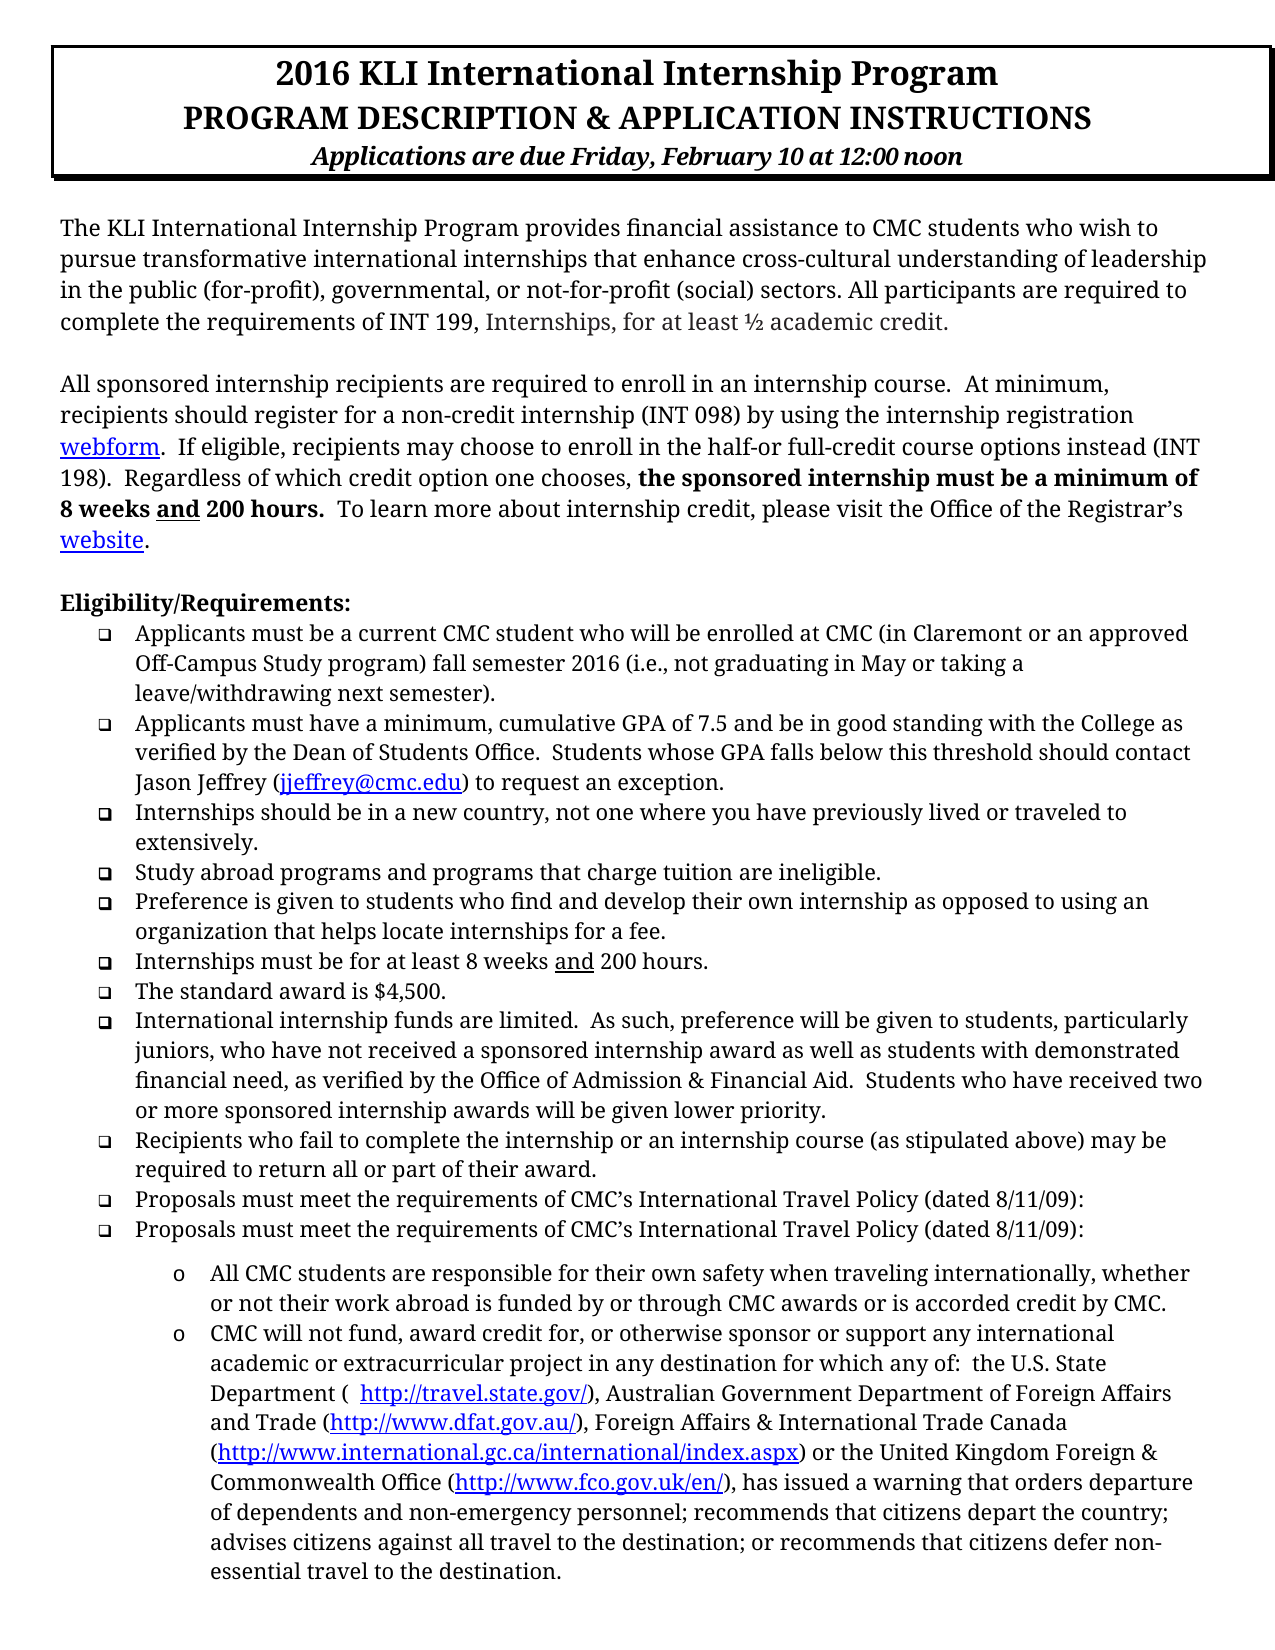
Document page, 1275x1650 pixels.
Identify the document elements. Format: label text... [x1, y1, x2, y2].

list Proposals must meet the requirements of CMC’s International Travel Policy (dated 8/11/09): [97, 1214, 1215, 1244]
list Internships should be in a new country, not one where you have previously lived or traveled to extensively. [97, 797, 1215, 856]
list Study abroad programs and programs that charge tuition are ineligible. [97, 856, 1215, 886]
list Recipients who fail to complete the internship or an internship course (as stipulated above) may be required to return all or part of their award. [97, 1124, 1215, 1184]
title 2016 KLI International Internship Program [54, 48, 1269, 96]
text All sponsored internship recipients are required to enroll in an internship course. At minimum, recipients should register for a non-credit internship (INT 098) by using the internship registration webform. If eligible, recipients may choose to enroll in the half-or full-credit course options instead (INT 198). Regardless of which credit option one chooses, the sponsored internship must be a minimum of 8 weeks and 200 hours. To learn more about internship credit, please visit the Office of the Registrar’s website. [60, 368, 1215, 556]
text The KLI International Internship Program provides financial assistance to CMC students who wish to pursue transformative international internships that enhance cross-cultural understanding of leadership in the public (for-profit), governmental, or not-for-profit (social) sectors. All participants are required to complete the requirements of INT 199, Internships, for at least ½ academic credit. [60, 212, 1215, 337]
list Applicants must be a current CMC student who will be enrolled at CMC (in Claremont or an approved Off-Campus Study program) fall semester 2016 (i.e., not graduating in May or taking a leave/withdrawing next semester). [97, 618, 1215, 707]
list Proposals must meet the requirements of CMC’s International Travel Policy (dated 8/11/09): [97, 1184, 1215, 1214]
list Internships must be for at least 8 weeks and 200 hours. [97, 946, 1215, 976]
list All CMC students are responsible for their own safety when traveling internationally, whether or not their work abroad is funded by or through CMC awards or is accorded credit by CMC. [172, 1258, 1215, 1318]
text Applications are due Friday, February 10 at 12:00 noon [54, 133, 1269, 174]
list CMC will not fund, award credit for, or otherwise sponsor or support any international academic or extracurricular project in any destination for which any of: the U.S. State Department ( http://travel.state.gov/), Australian Government Department of Foreign Affairs and Trade (http://www.dfat.gov.au/), Foreign Affairs & International Trade Canada (http://www.international.gc.ca/international/index.aspx) or the United Kingdom Foreign & Commonwealth Office (http://www.fco.gov.uk/en/), has issued a warning that orders departure of dependents and non-emergency personnel; recommends that citizens depart the country; advises citizens against all travel to the destination; or recommends that citizens defer non-essential travel to the destination. [172, 1318, 1215, 1586]
subtitle Eligibility/Requirements: [60, 587, 1215, 618]
list The standard award is $4,500. [97, 976, 1215, 1005]
list Preference is given to students who find and develop their own internship as opposed to using an organization that helps locate internships for a fee. [97, 886, 1215, 946]
title PROGRAM DESCRIPTION & APPLICATION INSTRUCTIONS [60, 96, 1215, 133]
list Applicants must have a minimum, cumulative GPA of 7.5 and be in good standing with the College as verified by the Dean of Students Office. Students whose GPA falls below this threshold should contact Jason Jeffrey (jjeffrey@cmc.edu) to request an exception. [97, 707, 1215, 797]
list International internship funds are limited. As such, preference will be given to students, particularly juniors, who have not received a sponsored internship award as well as students with demonstrated financial need, as verified by the Office of Admission & Financial Aid. Students who have received two or more sponsored internship awards will be given lower priority. [97, 1005, 1215, 1124]
